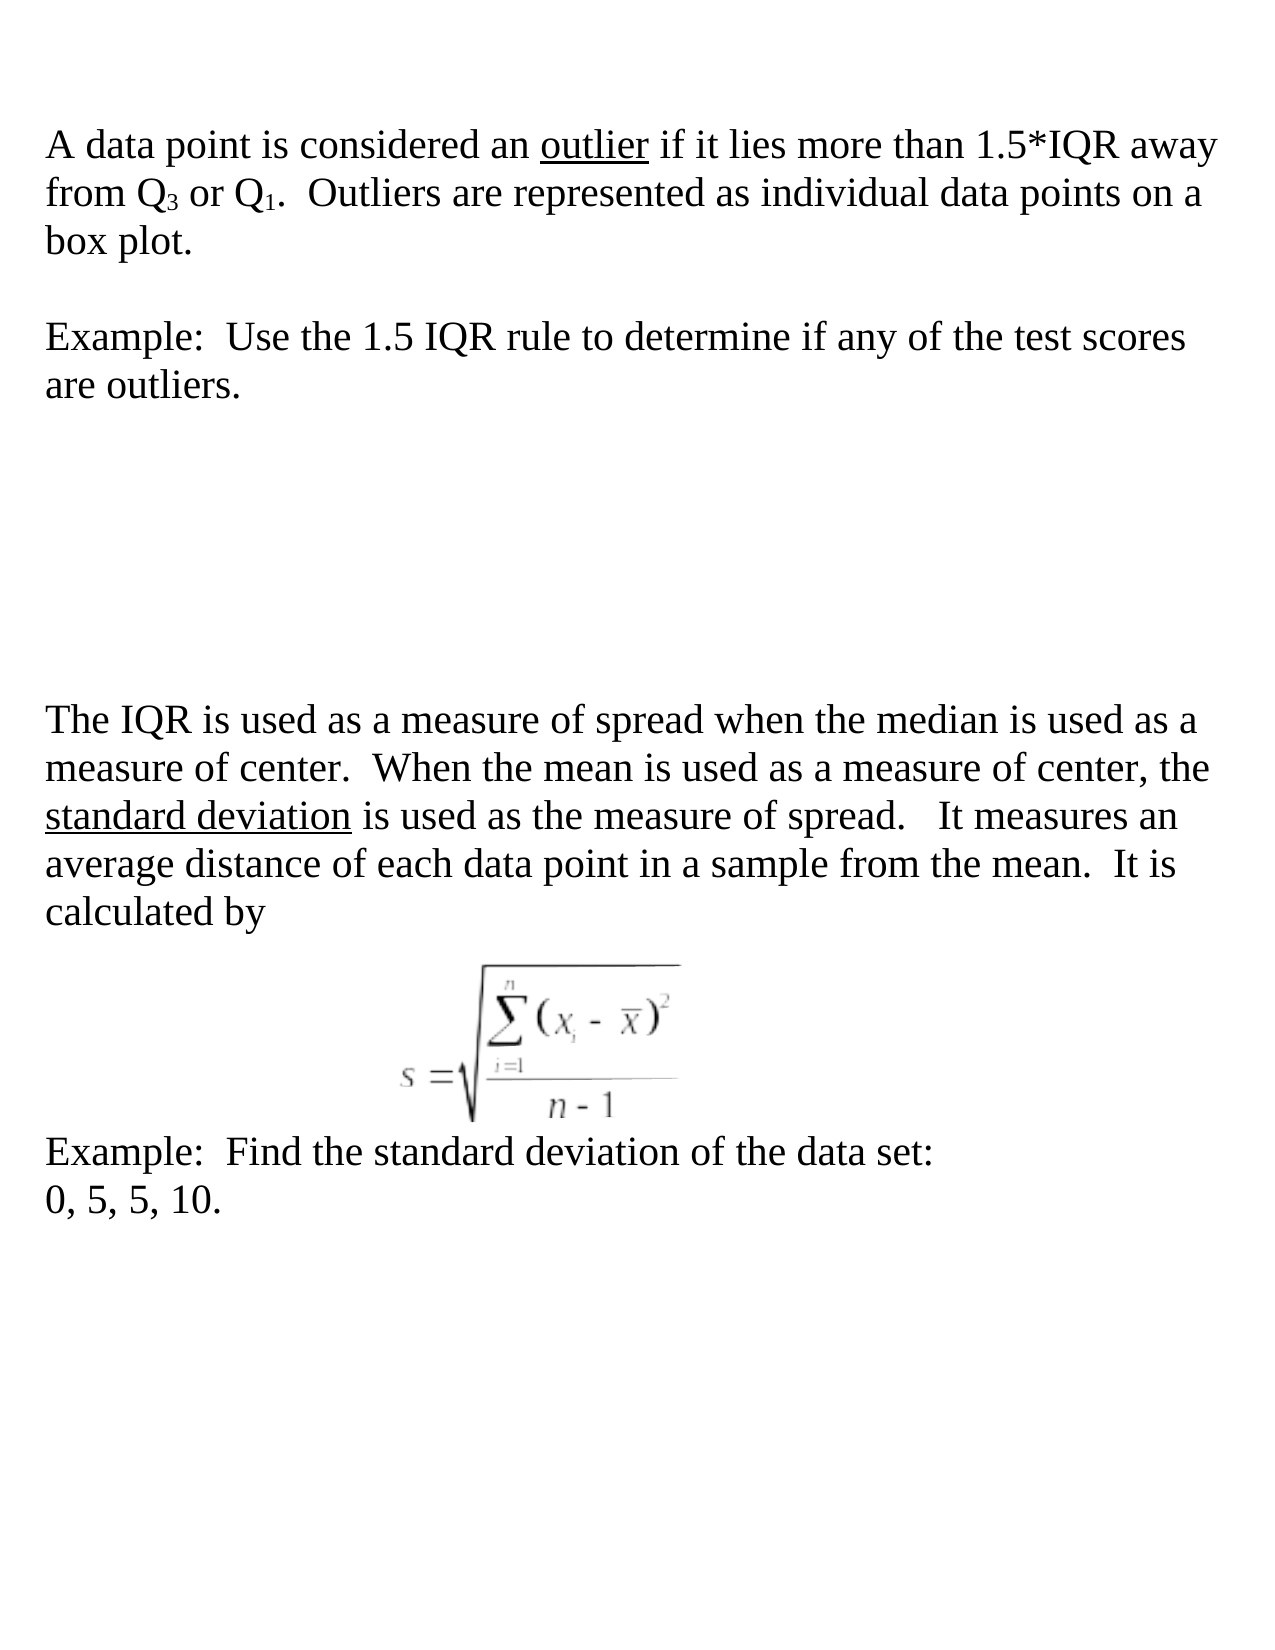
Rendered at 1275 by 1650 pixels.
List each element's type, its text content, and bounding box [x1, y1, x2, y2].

text The IQR is used as a measure of spread when the median is used as a measure of center. When the mean is used as a measure of center, the standard deviation is used as the measure of spread. It measures an average distance of each data point in a sample from the mean. It is calculated by [45, 695, 1230, 934]
text 0, 5, 5, 10. [45, 1174, 1230, 1222]
text Example: Use the 1.5 IQR rule to determine if any of the test scores are outliers. [45, 312, 1230, 407]
text A data point is considered an outlier if it lies more than 1.5*IQR away from Q3 or Q1. Outliers are represented as individual data points on a box plot. [45, 120, 1230, 264]
text Example: Find the standard deviation of the data set: [45, 1126, 1230, 1174]
